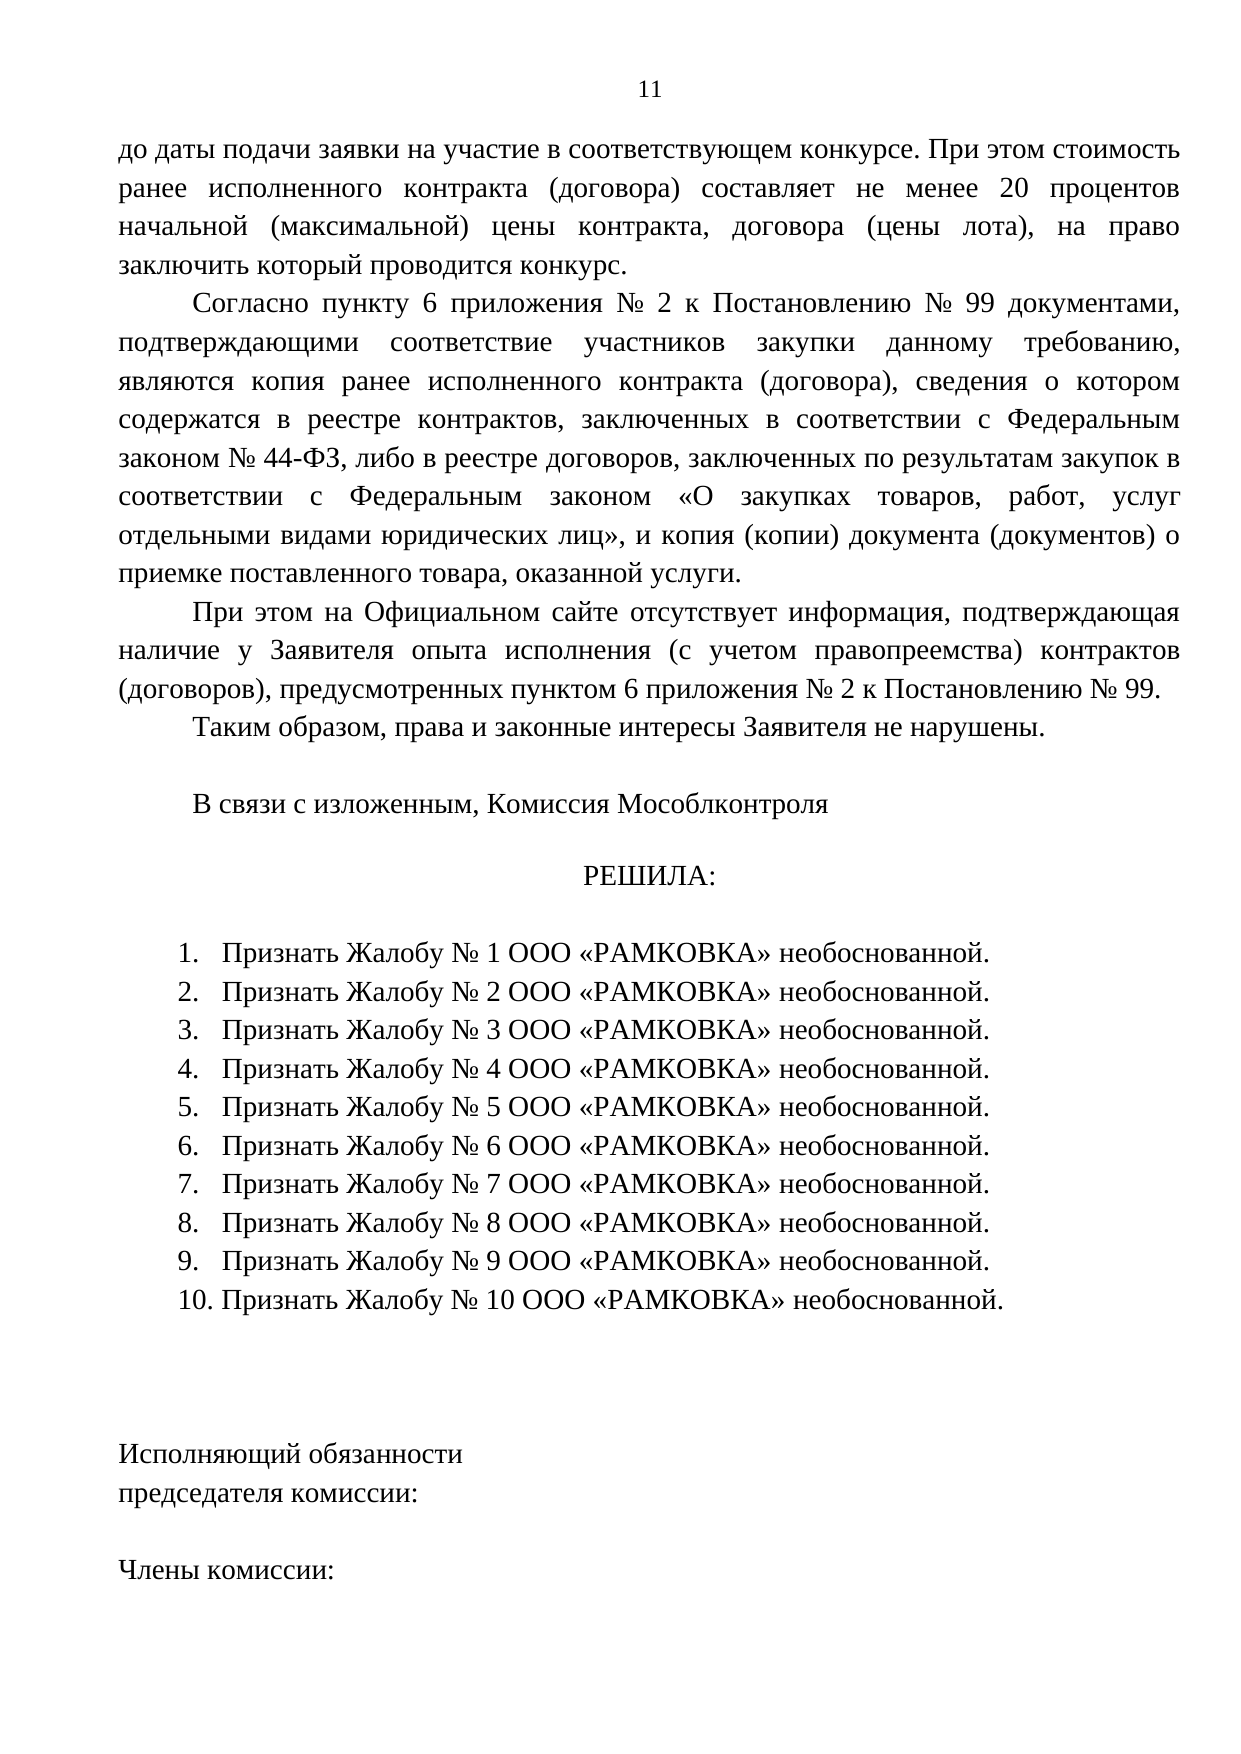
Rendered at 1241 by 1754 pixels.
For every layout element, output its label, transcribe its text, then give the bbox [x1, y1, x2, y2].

list Признать Жалобу № 3 ООО «РАМКОВКА» необоснованной. [118, 1012, 1181, 1046]
list Признать Жалобу № 4 ООО «РАМКОВКА» необоснованной. [118, 1051, 1181, 1084]
text В связи с изложенным, Комиссия Мособлконтроля [118, 787, 1181, 820]
list Признать Жалобу № 8 ООО «РАМКОВКА» необоснованной. [118, 1205, 1181, 1238]
list Признать Жалобу № 2 ООО «РАМКОВКА» необоснованной. [118, 974, 1181, 1007]
list Признать Жалобу № 1 ООО «РАМКОВКА» необоснованной. [118, 935, 1181, 969]
text 10. Признать Жалобу № 10 ООО «РАМКОВКА» необоснованной. [177, 1282, 1181, 1316]
text Согласно пункту 6 приложения № 2 к Постановлению № 99 документами, подтверждающими соответствие участников закупки данному требованию, являются копия ранее исполненного контракта (договора), сведения о котором содержатся в реестре контрактов, заключенных в соответствии с Федеральным законом № 44-ФЗ, либо в реестре договоров, заключенных по результатам закупок в соответствии с Федеральным законом «О закупках товаров, работ, услуг отдельными видами юридических лиц», и копия (копии) документа (документов) о приемке поставленного товара, оказанной услуги. [118, 286, 1181, 589]
list Признать Жалобу № 7 ООО «РАМКОВКА» необоснованной. [118, 1166, 1181, 1200]
text Таким образом, права и законные интересы Заявителя не нарушены. [118, 709, 1181, 743]
text Исполняющий обязанности [118, 1436, 1181, 1470]
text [118, 131, 1181, 281]
list Признать Жалобу № 9 ООО «РАМКОВКА» необоснованной. [118, 1243, 1181, 1277]
list Признать Жалобу № 5 ООО «РАМКОВКА» необоснованной. [118, 1089, 1181, 1123]
list Признать Жалобу № 6 ООО «РАМКОВКА» необоснованной. [118, 1128, 1181, 1161]
text РЕШИЛА: [118, 858, 1181, 892]
text При этом на Официальном сайте отсутствует информация, подтверждающая наличие у Заявителя опыта исполнения (с учетом правопреемства) контрактов (договоров), предусмотренных пунктом 6 приложения № 2 к Постановлению № 99. [118, 594, 1181, 704]
text председателя комиссии: [118, 1475, 1181, 1508]
text Члены комиссии: [118, 1552, 1181, 1585]
